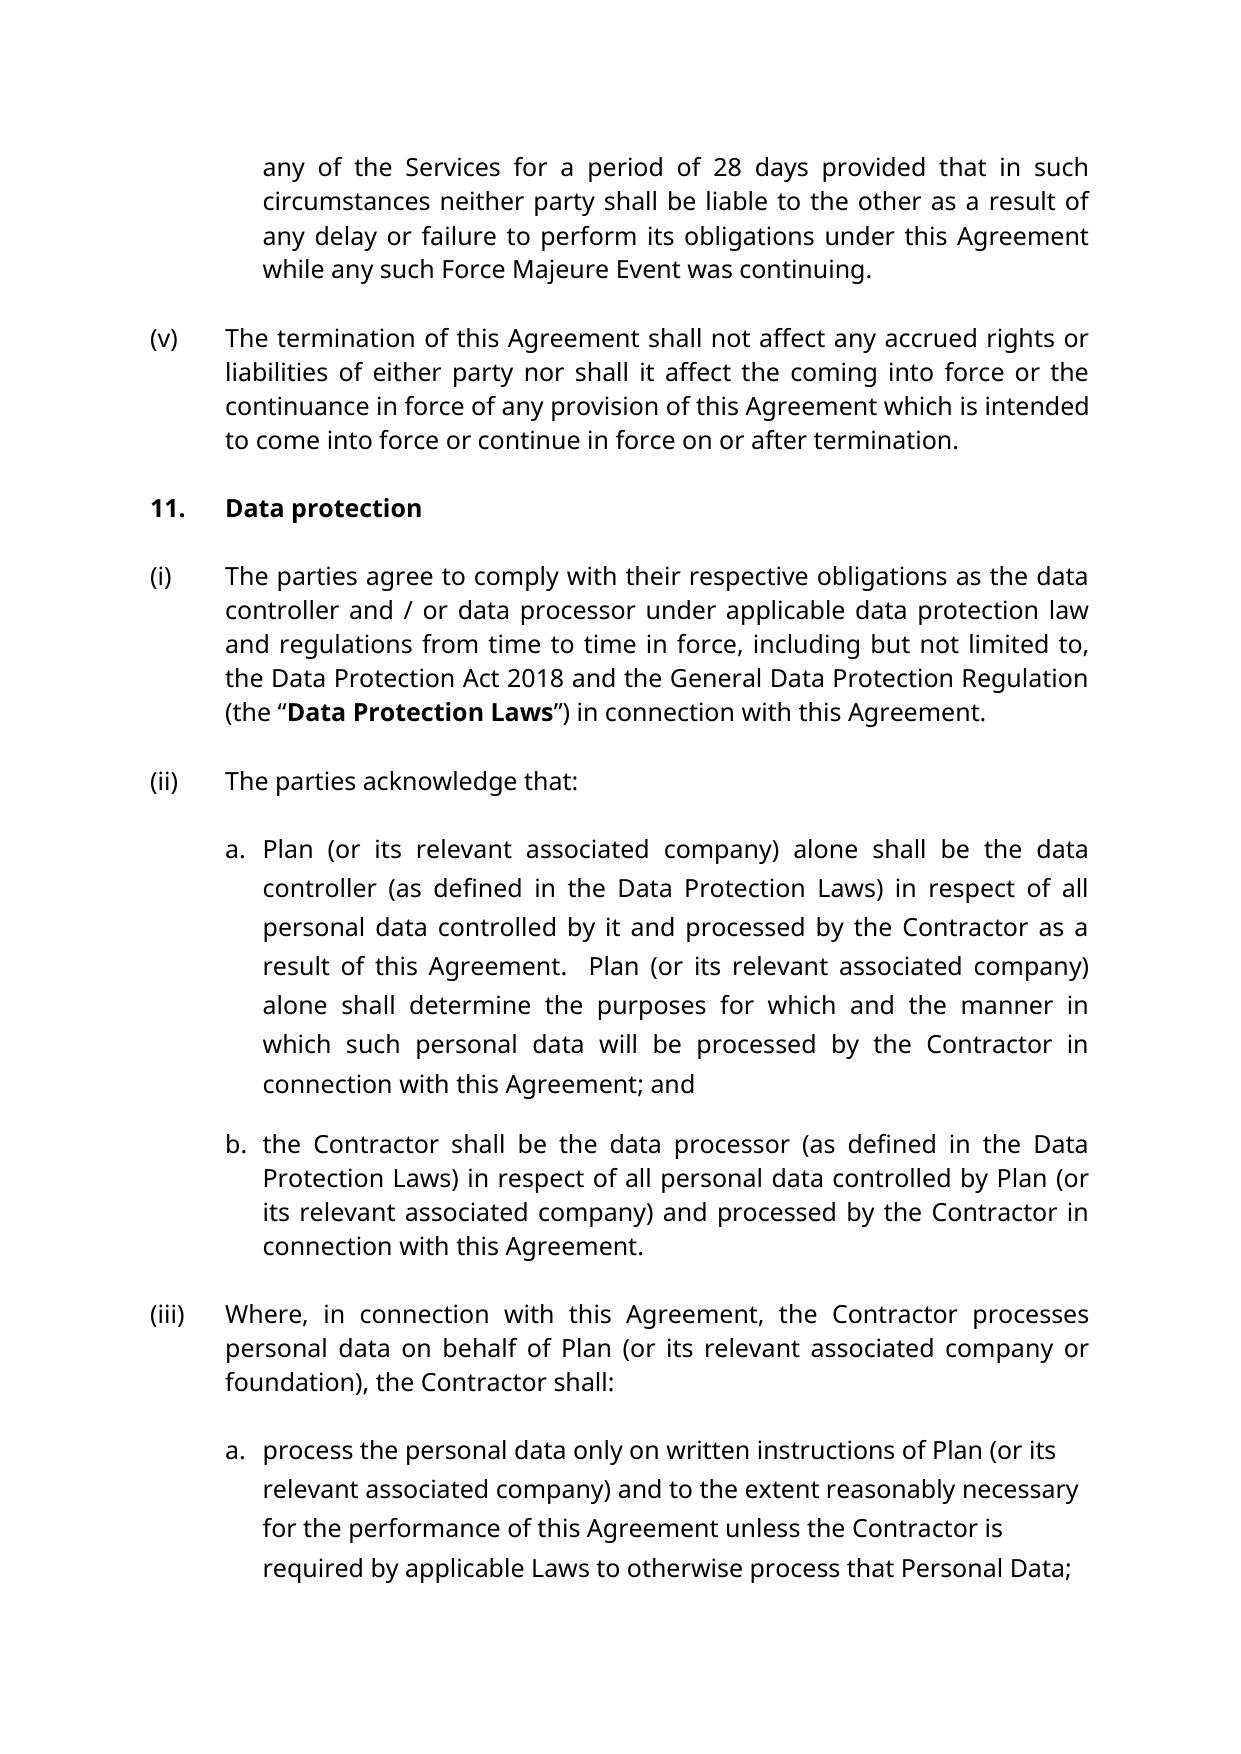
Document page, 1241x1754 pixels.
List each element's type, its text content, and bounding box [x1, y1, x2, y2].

text (i) The parties agree to comply with their respective obligations as the data controller and / or data processor under applicable data protection law and regulations from time to time in force, including but not limited to, the Data Protection Act 2018 and the General Data Protection Regulation (the “Data Protection Laws”) in connection with this Agreement. [150, 559, 1090, 729]
text 11. Data protection [150, 491, 1090, 525]
text (v) The termination of this Agreement shall not affect any accrued rights or liabilities of either party nor shall it affect the coming into force or the continuance in force of any provision of this Agreement which is intended to come into force or continue in force on or after termination. [150, 320, 1090, 457]
text b. the Contractor shall be the data processor (as defined in the Data Protection Laws) in respect of all personal data controlled by Plan (or its relevant associated company) and processed by the Contractor in connection with this Agreement. [225, 1126, 1090, 1262]
list process the personal data only on written instructions of Plan (or its relevant associated company) and to the extent reasonably necessary for the performance of this Agreement unless the Contractor is required by applicable Laws to otherwise process that Personal Data; [225, 1433, 1090, 1584]
text (ii) The parties acknowledge that: [150, 763, 1090, 797]
text (iii) Where, in connection with this Agreement, the Contractor processes personal data on behalf of Plan (or its relevant associated company or foundation), the Contractor shall: [150, 1297, 1090, 1399]
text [225, 150, 1090, 286]
list Plan (or its relevant associated company) alone shall be the data controller (as defined in the Data Protection Laws) in respect of all personal data controlled by it and processed by the Contractor as a result of this Agreement. Plan (or its relevant associated company) alone shall determine the purposes for which and the manner in which such personal data will be processed by the Contractor in connection with this Agreement; and [225, 831, 1090, 1100]
